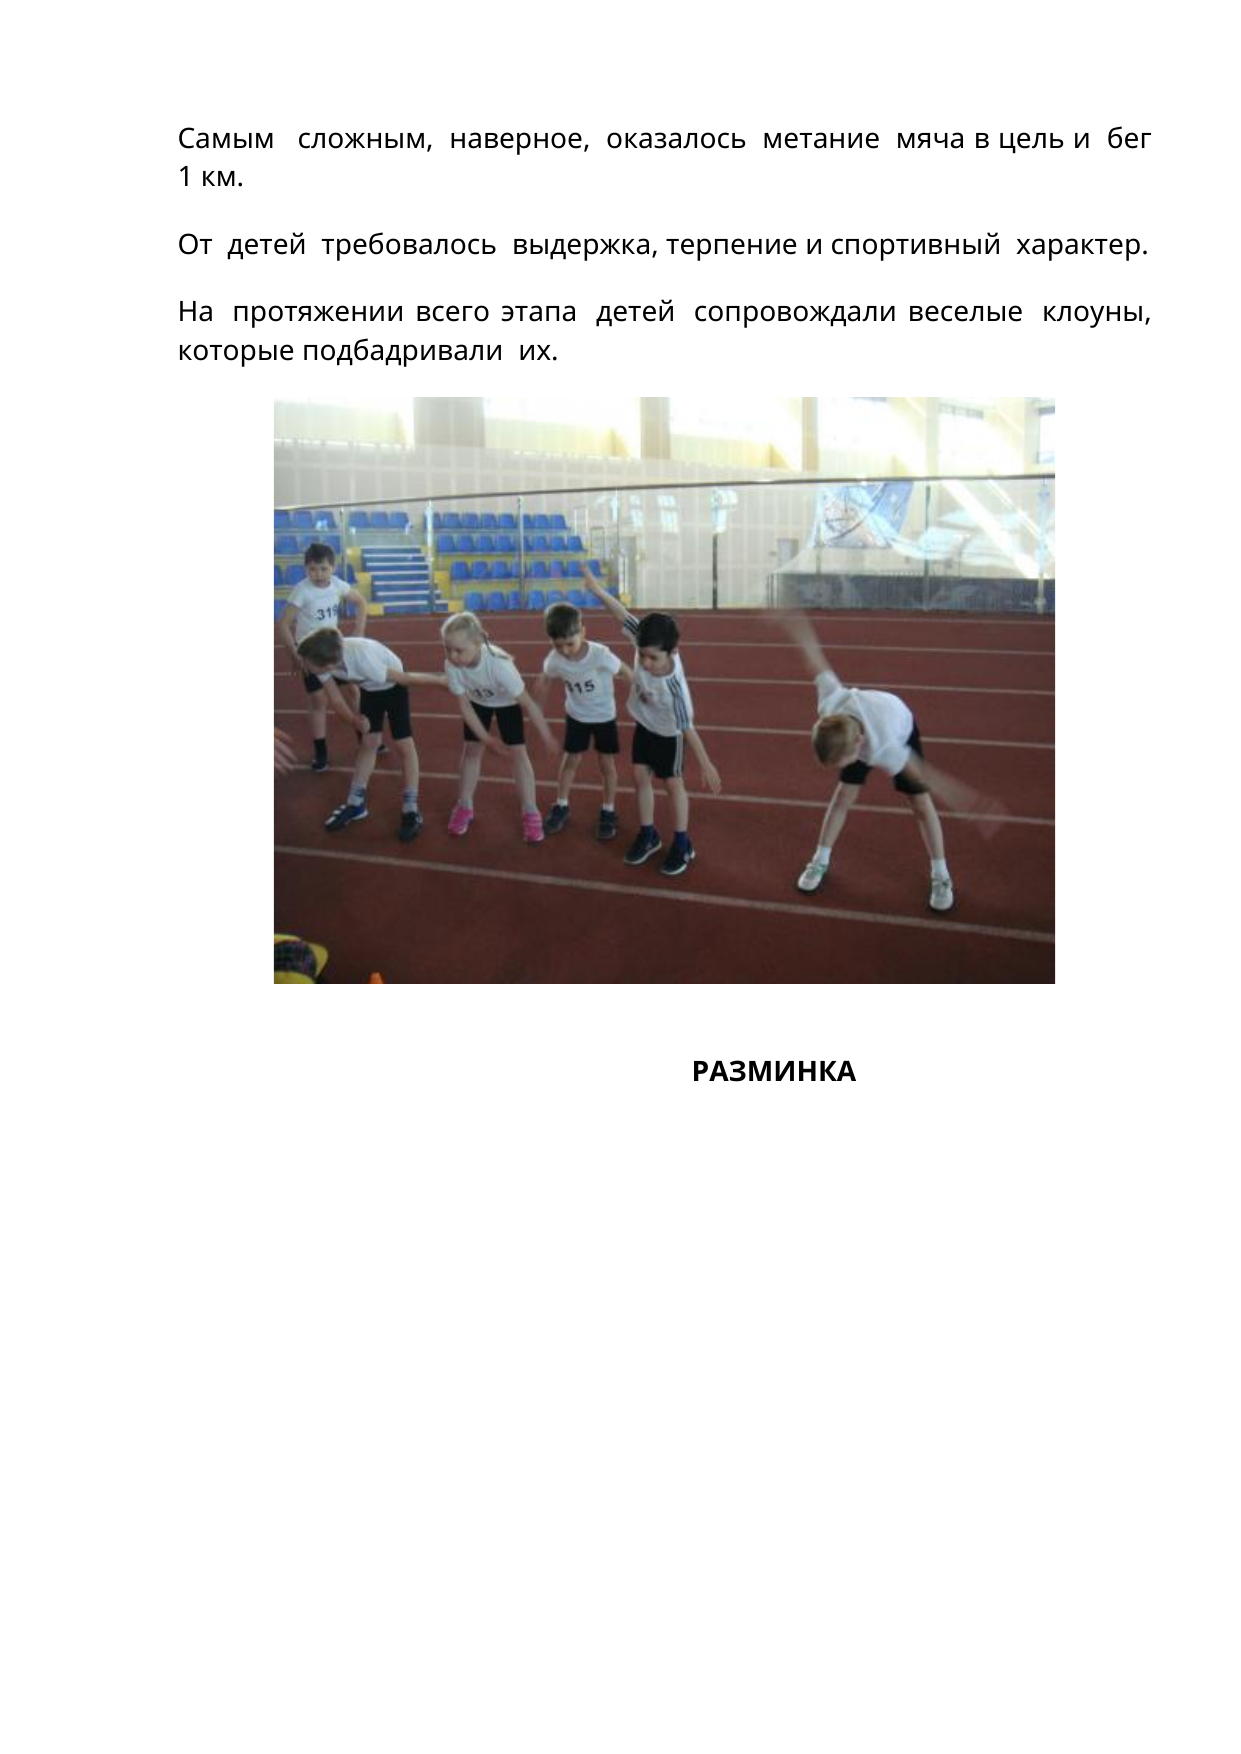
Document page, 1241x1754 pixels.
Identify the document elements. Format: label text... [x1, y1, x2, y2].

text Самым сложным, наверное, оказалось метание мяча в цель и бег 1 км. [177, 118, 1152, 195]
picture [273, 397, 1055, 984]
text От детей требовалось выдержка, терпение и спортивный характер. [177, 224, 1152, 262]
text РАЗМИНКА БЕГ 30 МЕТРОВ поднимание туловища из положения лежа на спине ПРЫЖОК В ДЛИНУ НАКЛОН ВПЕРЕД МЕТАНИЕ ТЕННИСНОГО МЯЧА В ЦЕЛЬ [177, 1012, 1152, 1089]
text На протяжении всего этапа детей сопровождали веселые клоуны, которые подбадривали их. [177, 291, 1152, 368]
